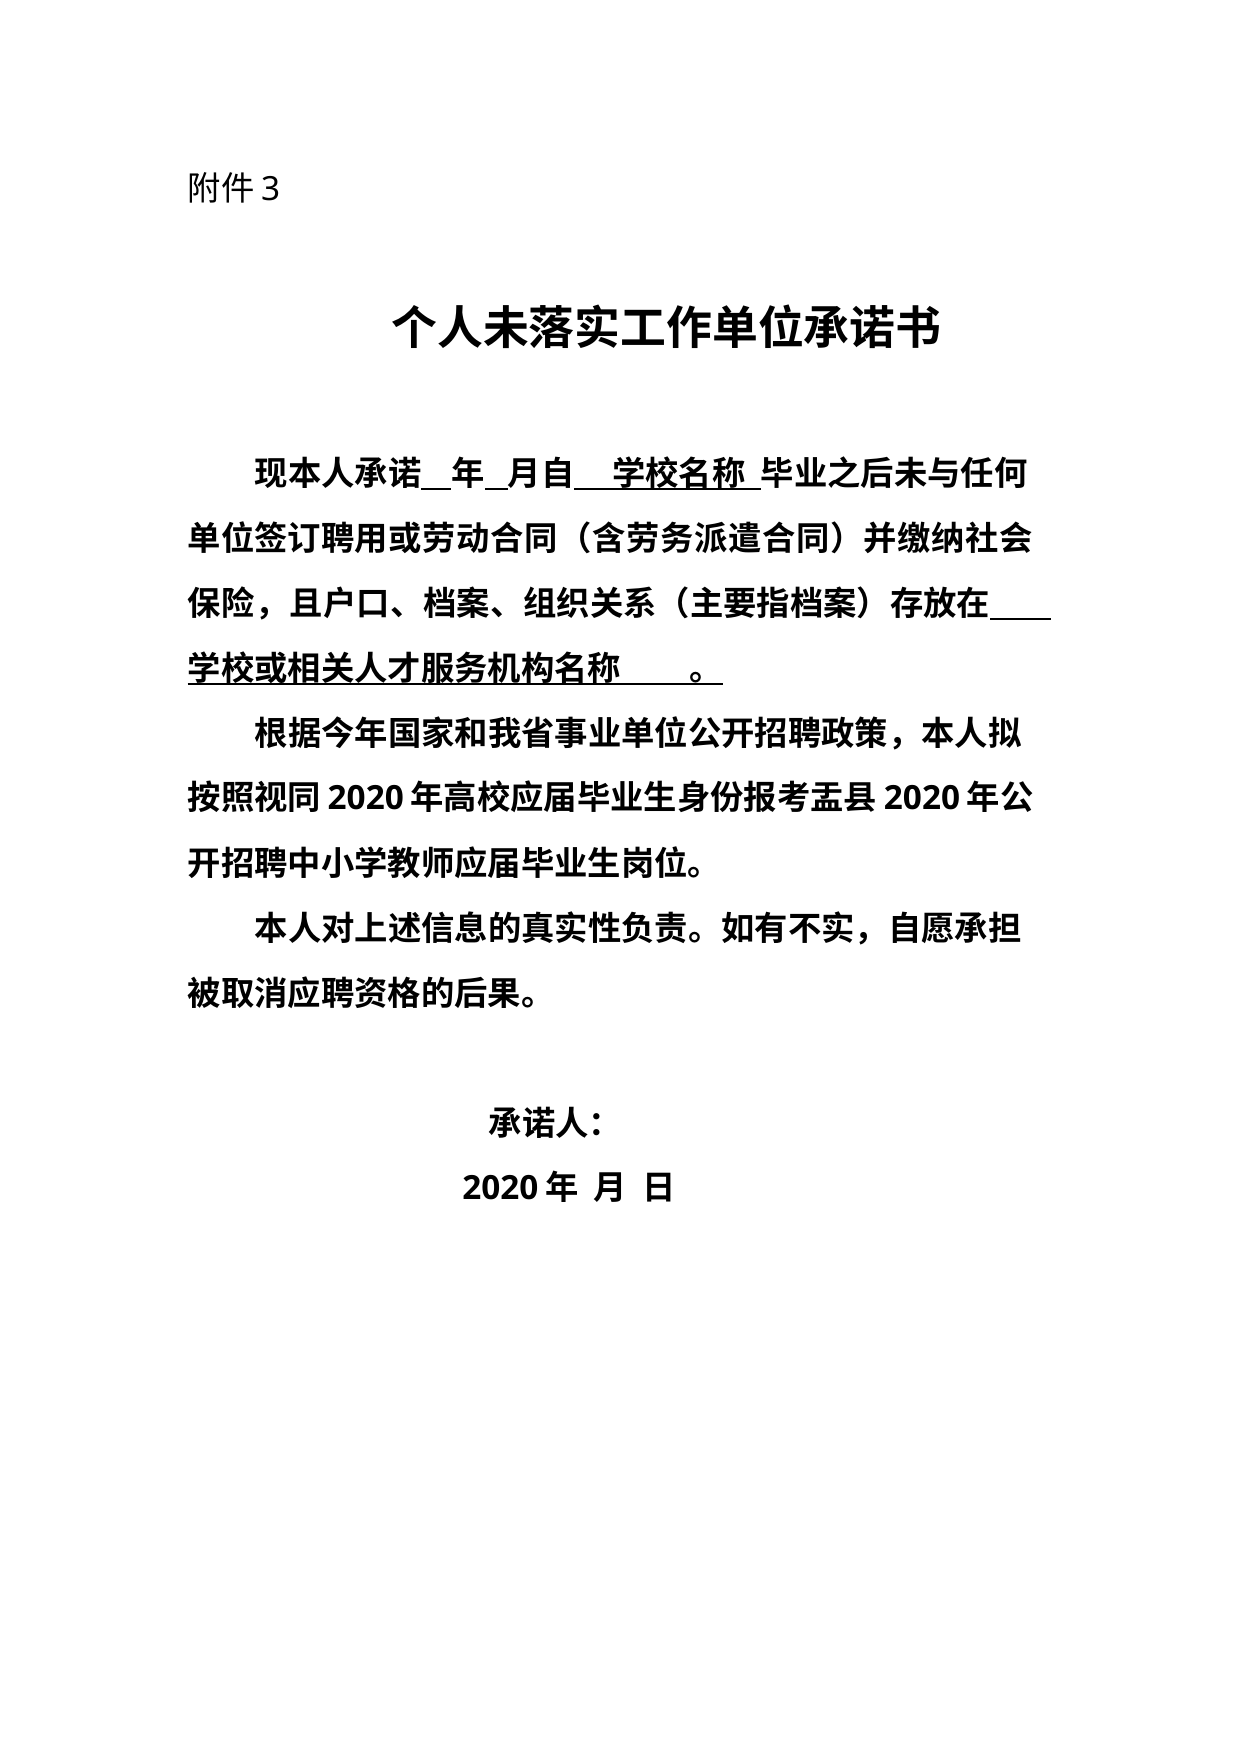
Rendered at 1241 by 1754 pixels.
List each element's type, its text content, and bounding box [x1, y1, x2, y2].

list 本人对上述信息的真实性负责。如有不实，自愿承担被取消应聘资格的后果。 [187, 893, 1053, 1023]
text 附件3 [187, 162, 1053, 210]
list 承诺人： [187, 1088, 1053, 1153]
list 根据今年国家和我省事业单位公开招聘政策，本人拟按照视同2020年高校应届毕业生身份报考盂县2020年公开招聘中小学教师应届毕业生岗位。 [187, 698, 1053, 893]
list 个人未落实工作单位承诺书 [187, 275, 1053, 373]
list 现本人承诺 年 月自 学校名称 毕业之后未与任何单位签订聘用或劳动合同（含劳务派遣合同）并缴纳社会保险，且户口、档案、组织关系（主要指档案）存放在 学校或相关人才服务机构名称 。 [187, 438, 1053, 698]
list 2020年 月 日 [187, 1153, 1053, 1218]
